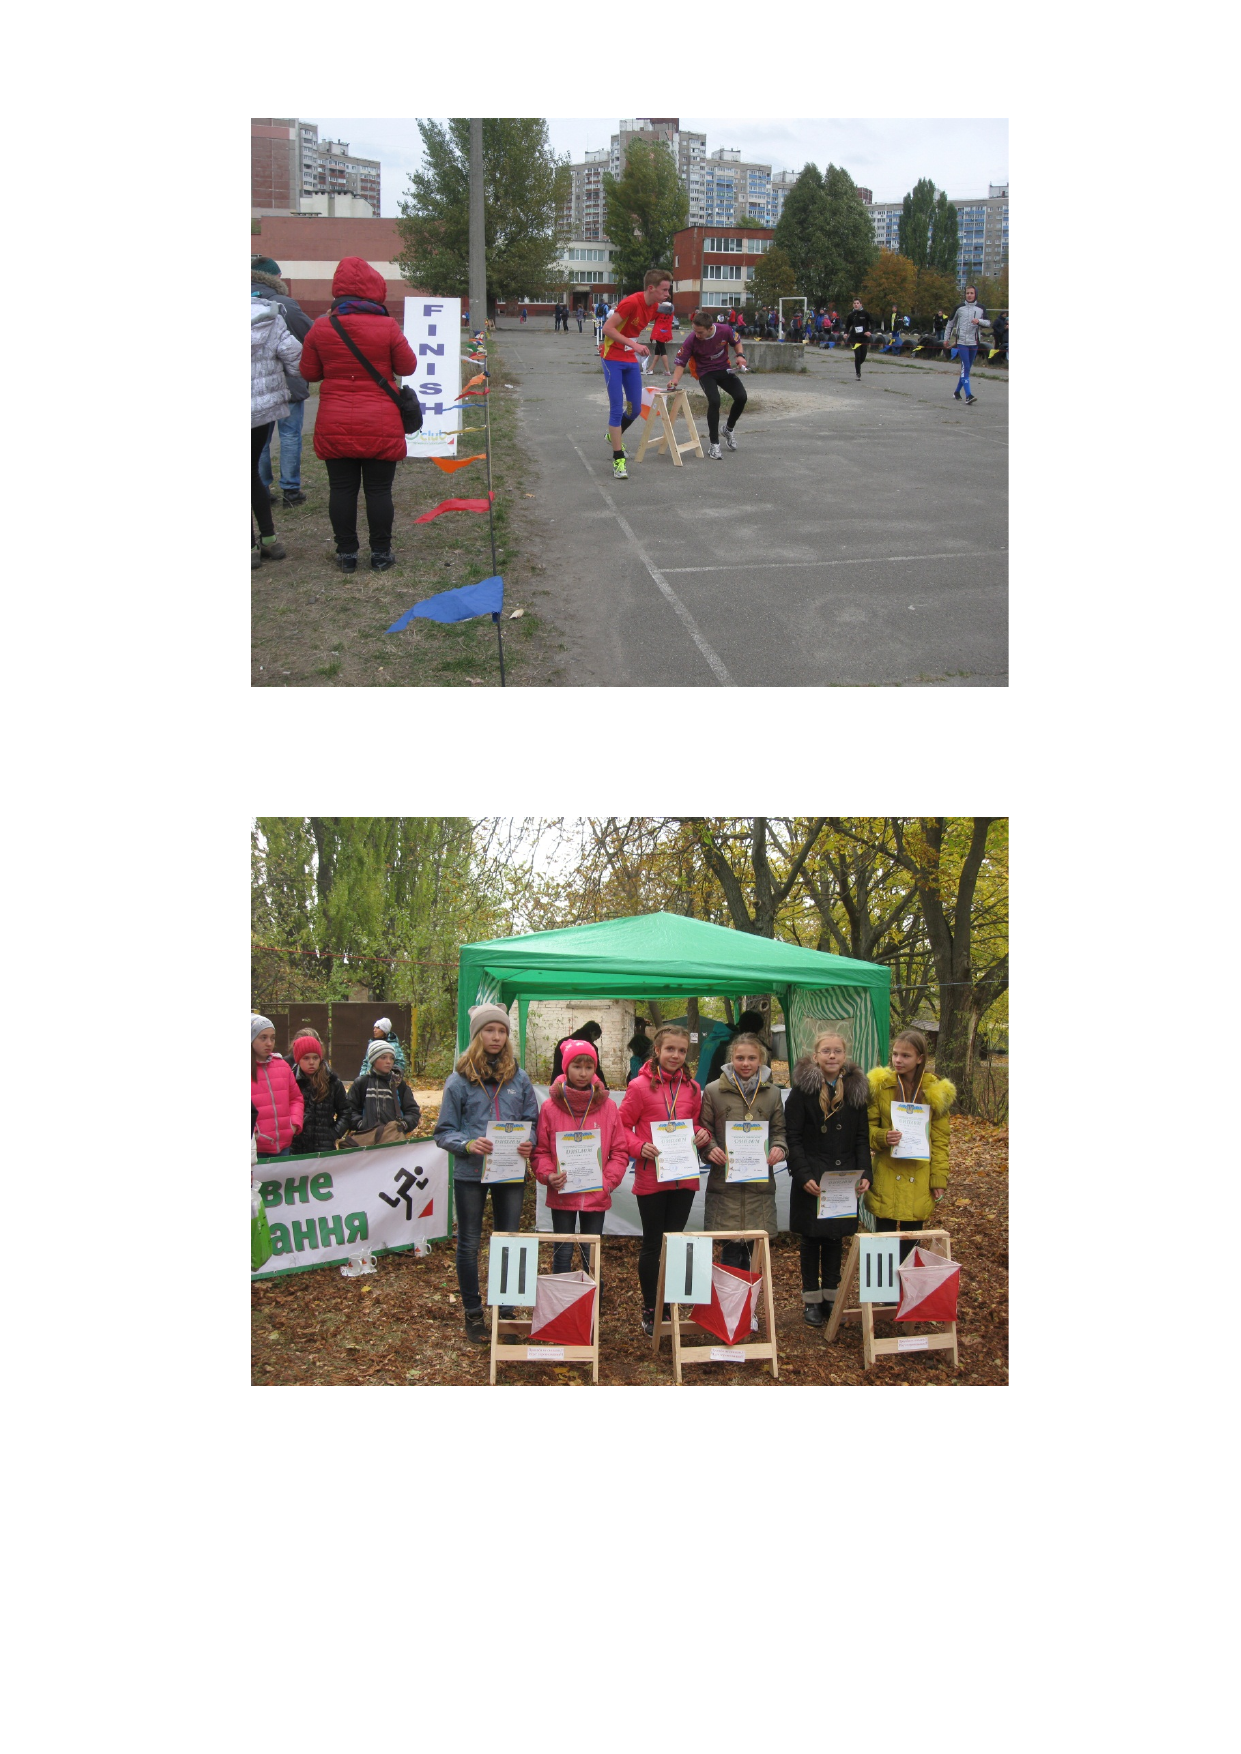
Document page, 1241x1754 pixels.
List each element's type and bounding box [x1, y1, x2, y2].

picture [251, 817, 1009, 1386]
picture [251, 118, 1009, 687]
